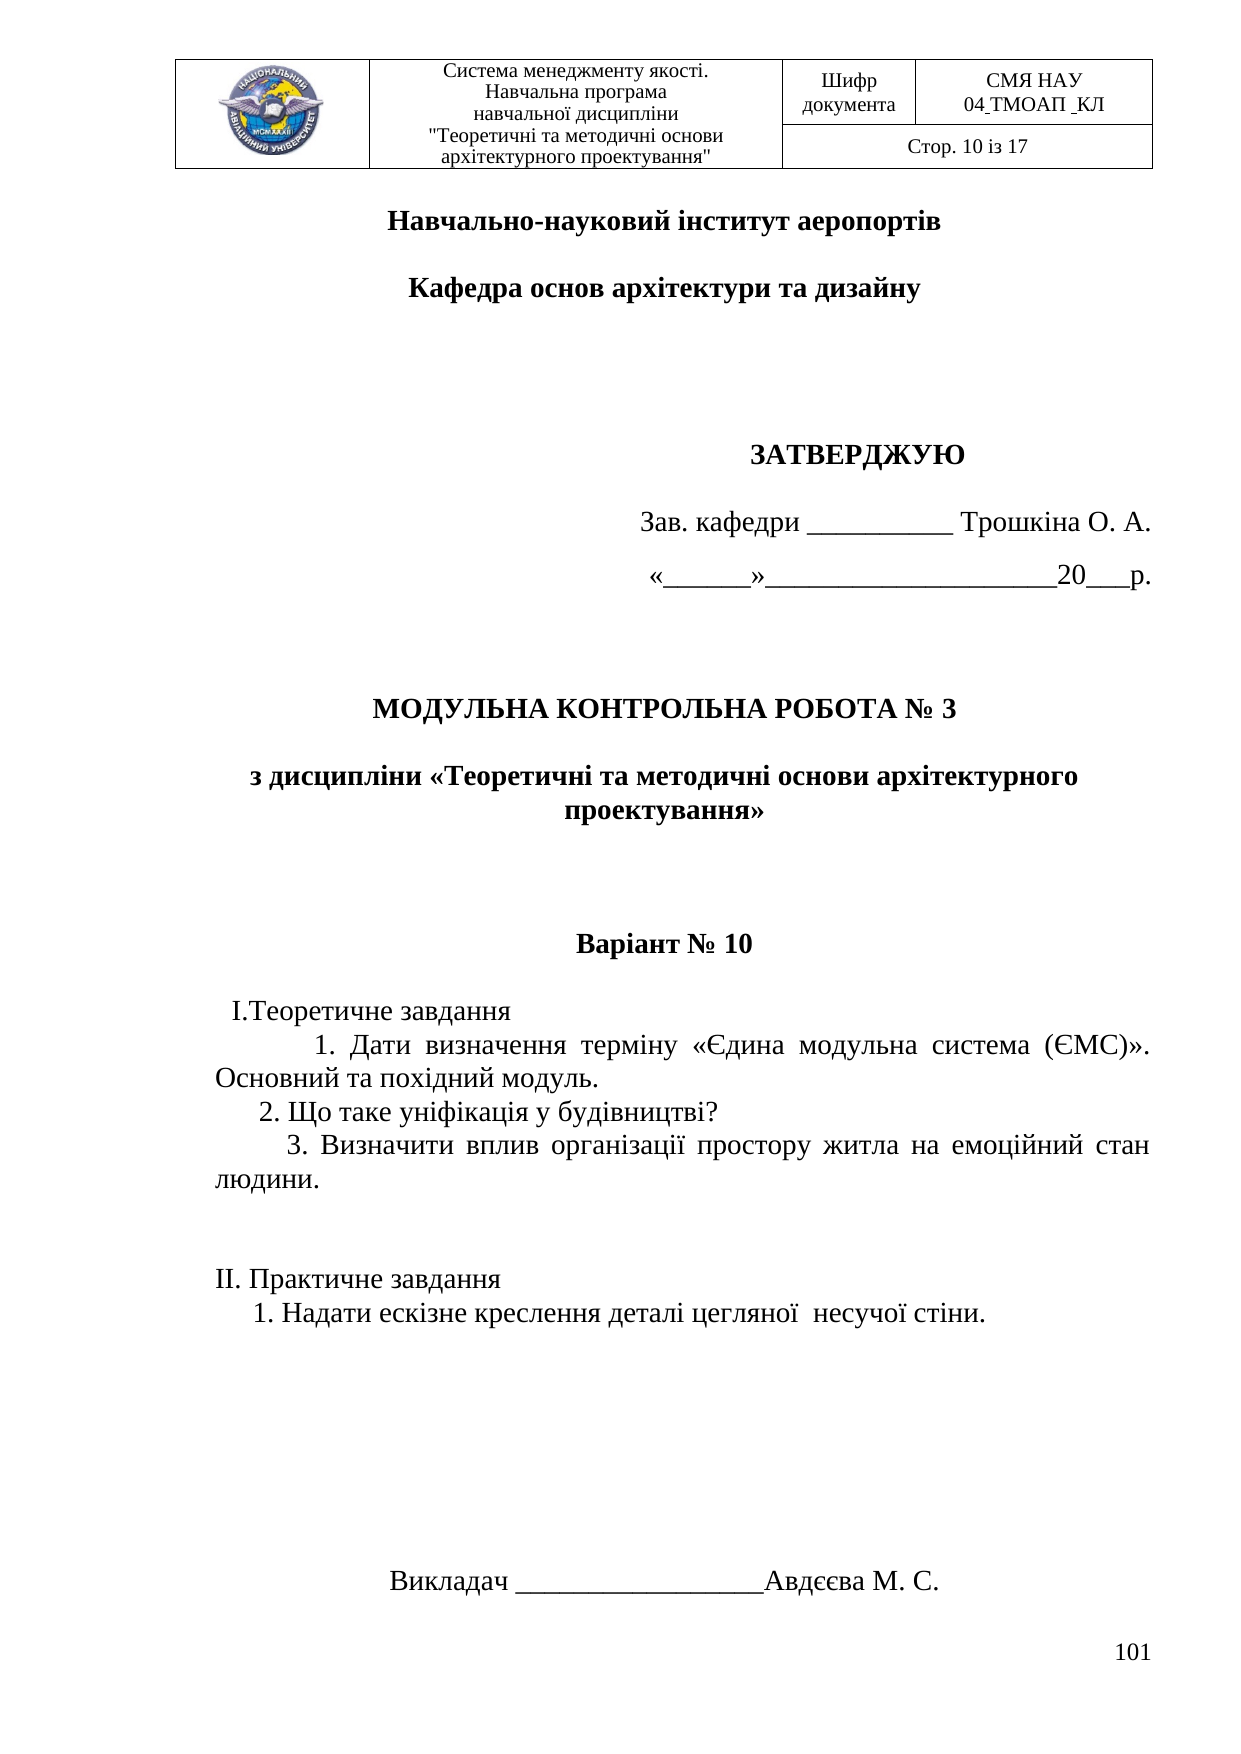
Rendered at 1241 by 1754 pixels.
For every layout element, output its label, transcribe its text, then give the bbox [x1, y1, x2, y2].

text 3. Визначити вплив організації простору житла на емоційний стан людини. [215, 1127, 1152, 1194]
text Варіант № 10 [177, 926, 1152, 960]
text МОДУЛЬНА КОНТРОЛЬНА РОБОТА № 3 [177, 691, 1152, 725]
text ІІ. Практичне завдання [177, 1262, 1152, 1295]
text Кафедра основ архітектури та дизайну [177, 270, 1152, 303]
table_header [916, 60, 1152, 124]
text Навчально-науковий інститут аеропортів [177, 203, 1152, 236]
text Зав. кафедри __________ Трошкіна О. А. [177, 504, 1152, 538]
text ЗАТВЕРДЖУЮ [177, 437, 1152, 471]
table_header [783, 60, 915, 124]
text 1. Дати визначення терміну «Єдина модульна система (ЄМС)». Основний та похідний модуль. [215, 1027, 1152, 1094]
text з дисципліни «Теоретичні та методичні основи архітектурного проектування» [177, 758, 1152, 826]
picture [217, 62, 324, 153]
text 1. Надати ескізне креслення деталі цегляної несучої стіни. [215, 1295, 1152, 1329]
text І.Теоретичне завдання [158, 993, 1152, 1027]
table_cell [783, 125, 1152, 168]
text «______»____________________20___р. [177, 557, 1152, 591]
text Викладач _________________Авдєєва М. С. [177, 1563, 1152, 1597]
text 2. Що таке уніфікація у будівництві? [215, 1094, 1152, 1127]
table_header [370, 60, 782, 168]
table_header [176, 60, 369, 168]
